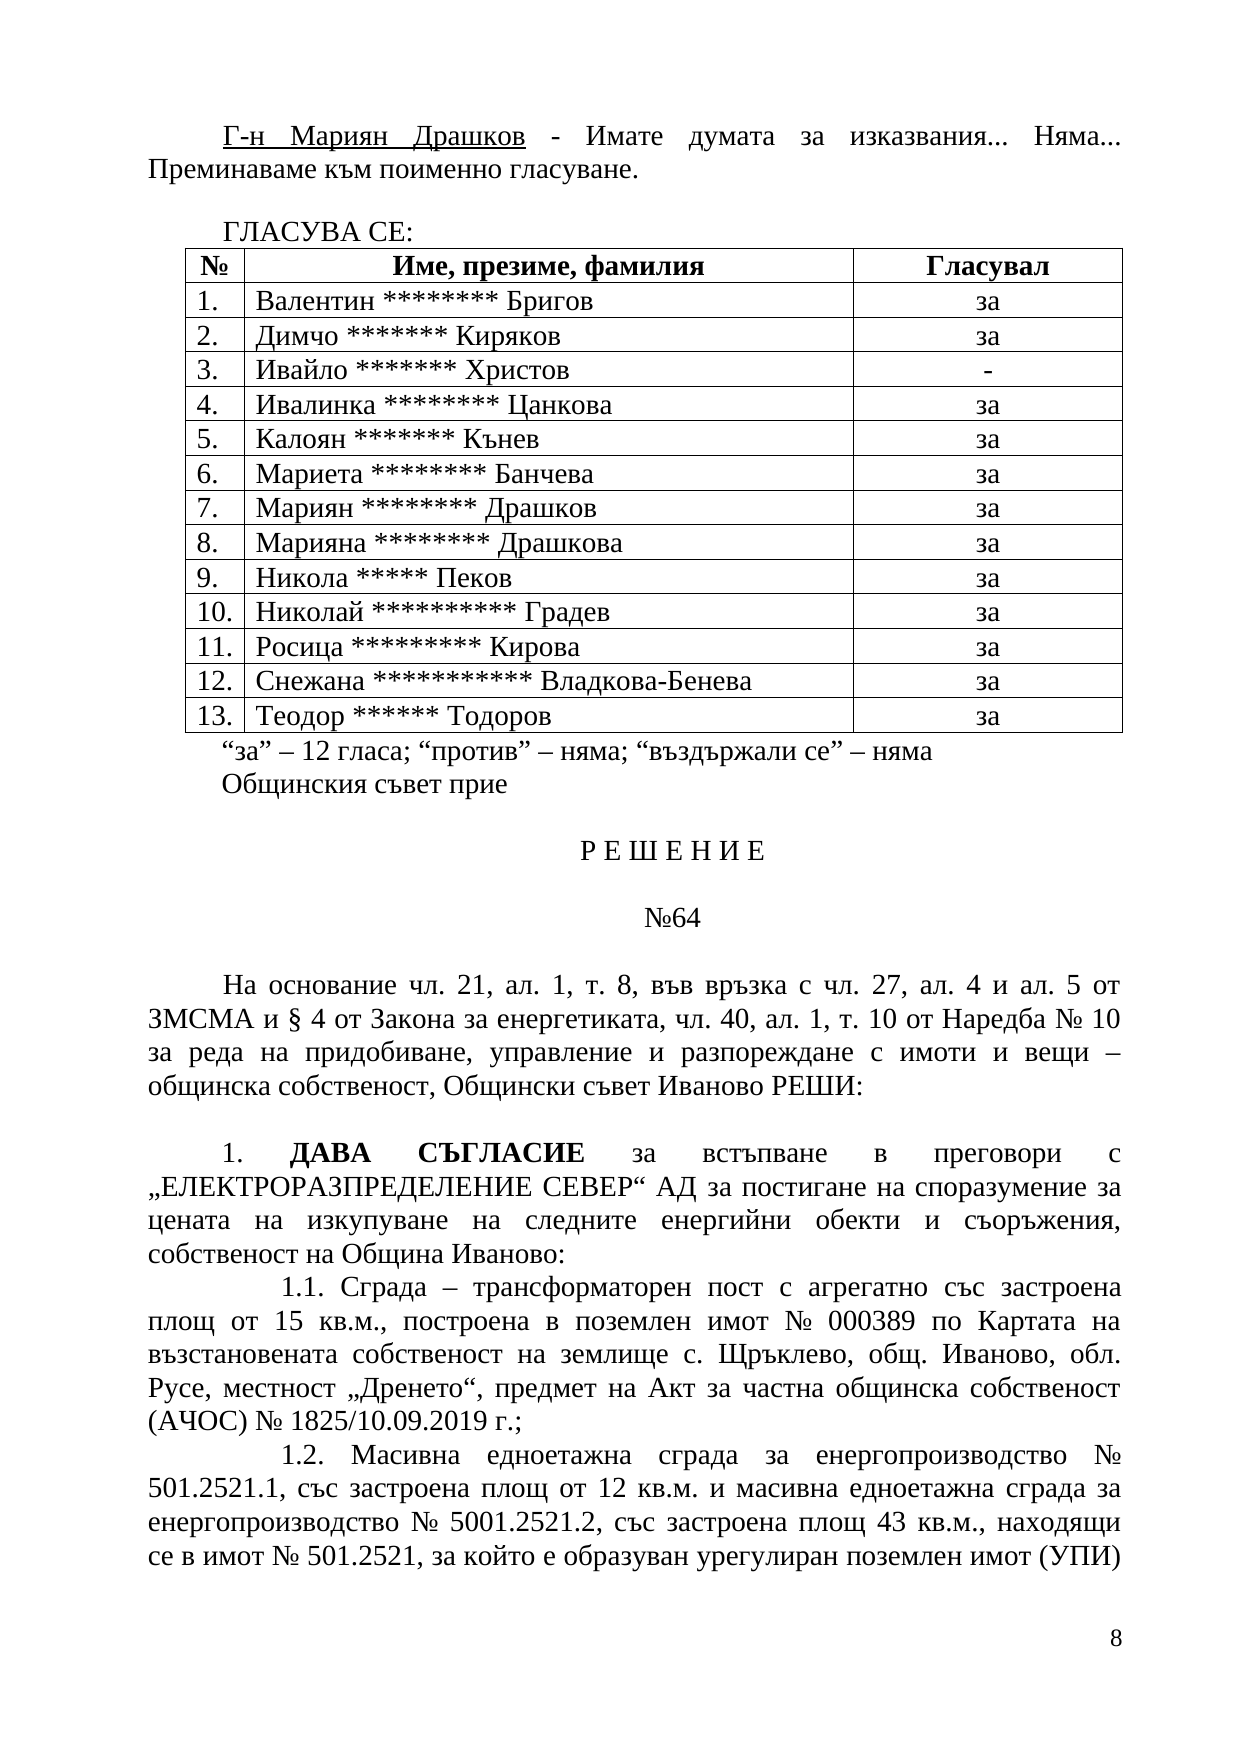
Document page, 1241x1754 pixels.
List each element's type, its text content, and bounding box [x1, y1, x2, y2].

table_cell за [854, 387, 1122, 420]
table_cell за [854, 525, 1122, 559]
text 1.1. Сграда – трансформаторен пост с агрегатно със застроена площ от 15 кв.м., построена в поземлен имот № 000389 по Картата на възстановената собственост на землище с. Щръклево, общ. Иваново, обл. Русе, местност „Дренето“, предмет на Акт за частна общинска собственост (АЧОС) № 1825/10.09.2019 г.; [148, 1269, 1122, 1437]
table_cell 11. [186, 629, 244, 662]
text “за” – 12 гласа; “против” – няма; “въздържали се” – няма [148, 733, 1122, 766]
table_cell Марияна ******** Драшкова [245, 525, 853, 559]
table_cell за [854, 560, 1122, 593]
table_cell 5. [186, 421, 244, 455]
table_cell - [854, 352, 1122, 386]
table_cell за [854, 421, 1122, 455]
table_cell 8. [186, 525, 244, 559]
table_cell Никола ***** Пеков [245, 560, 853, 593]
table_cell 12. [186, 664, 244, 697]
table_cell Димчо ******* Киряков [245, 318, 853, 351]
table_cell за [854, 594, 1122, 628]
text Г-н Мариян Драшков - Имате думата за изказвания... Няма... Преминаваме към поименно гласуване. [148, 118, 1122, 185]
text Р Е Ш Е Н И Е [148, 833, 1122, 867]
table_cell за [854, 318, 1122, 351]
table_cell Росица ********* Кирова [245, 629, 853, 662]
table_cell Николай ********** Градев [245, 594, 853, 628]
text №64 [148, 900, 1122, 934]
text 1. ДАВА СЪГЛАСИЕ за встъпване в преговори с „ЕЛЕКТРОРАЗПРЕДЕЛЕНИЕ СЕВЕР“ АД за постигане на споразумение за цената на изкупуване на следните енергийни обекти и съоръжения, собственост на Община Иваново: [148, 1135, 1122, 1269]
table_header Име, презиме, фамилия [245, 249, 853, 282]
table_cell Ивалинка ******** Цанкова [245, 387, 853, 420]
table_cell Снежана *********** Владкова-Бенева [245, 664, 853, 697]
table_cell 10. [186, 594, 244, 628]
table_cell Мариян ******** Драшков [245, 491, 853, 524]
table_cell 13. [186, 698, 244, 732]
table_cell Калоян ******* Кънев [245, 421, 853, 455]
text ГЛАСУВА СЕ: [148, 214, 1122, 247]
table_cell Валентин ******** Бригов [245, 283, 853, 317]
table_cell за [854, 456, 1122, 489]
table_cell Теодор ****** Тодоров [245, 698, 853, 732]
table_header Гласувал [854, 249, 1122, 282]
table_cell за [854, 629, 1122, 662]
table_cell за [854, 491, 1122, 524]
table_cell за [854, 283, 1122, 317]
table_cell 3. [186, 352, 244, 386]
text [148, 1437, 1122, 1571]
table_cell Мариета ******** Банчева [245, 456, 853, 489]
table_cell 7. [186, 491, 244, 524]
table_cell Ивайло ******* Христов [245, 352, 853, 386]
table_header № [186, 249, 244, 282]
text Общинския съвет прие [148, 766, 1122, 800]
table_cell 2. [186, 318, 244, 351]
table_cell 6. [186, 456, 244, 489]
table_cell 1. [186, 283, 244, 317]
text На основание чл. 21, ал. 1, т. 8, във връзка с чл. 27, ал. 4 и ал. 5 от ЗМСМА и § 4 от Закона за енергетиката, чл. 40, ал. 1, т. 10 от Наредба № 10 за реда на придобиване, управление и разпореждане с имоти и вещи – общинска собственост, Общински съвет Иваново РЕШИ: [148, 967, 1122, 1102]
table_cell 4. [186, 387, 244, 420]
table_cell 9. [186, 560, 244, 593]
table_cell за [854, 664, 1122, 697]
table_cell за [854, 698, 1122, 732]
